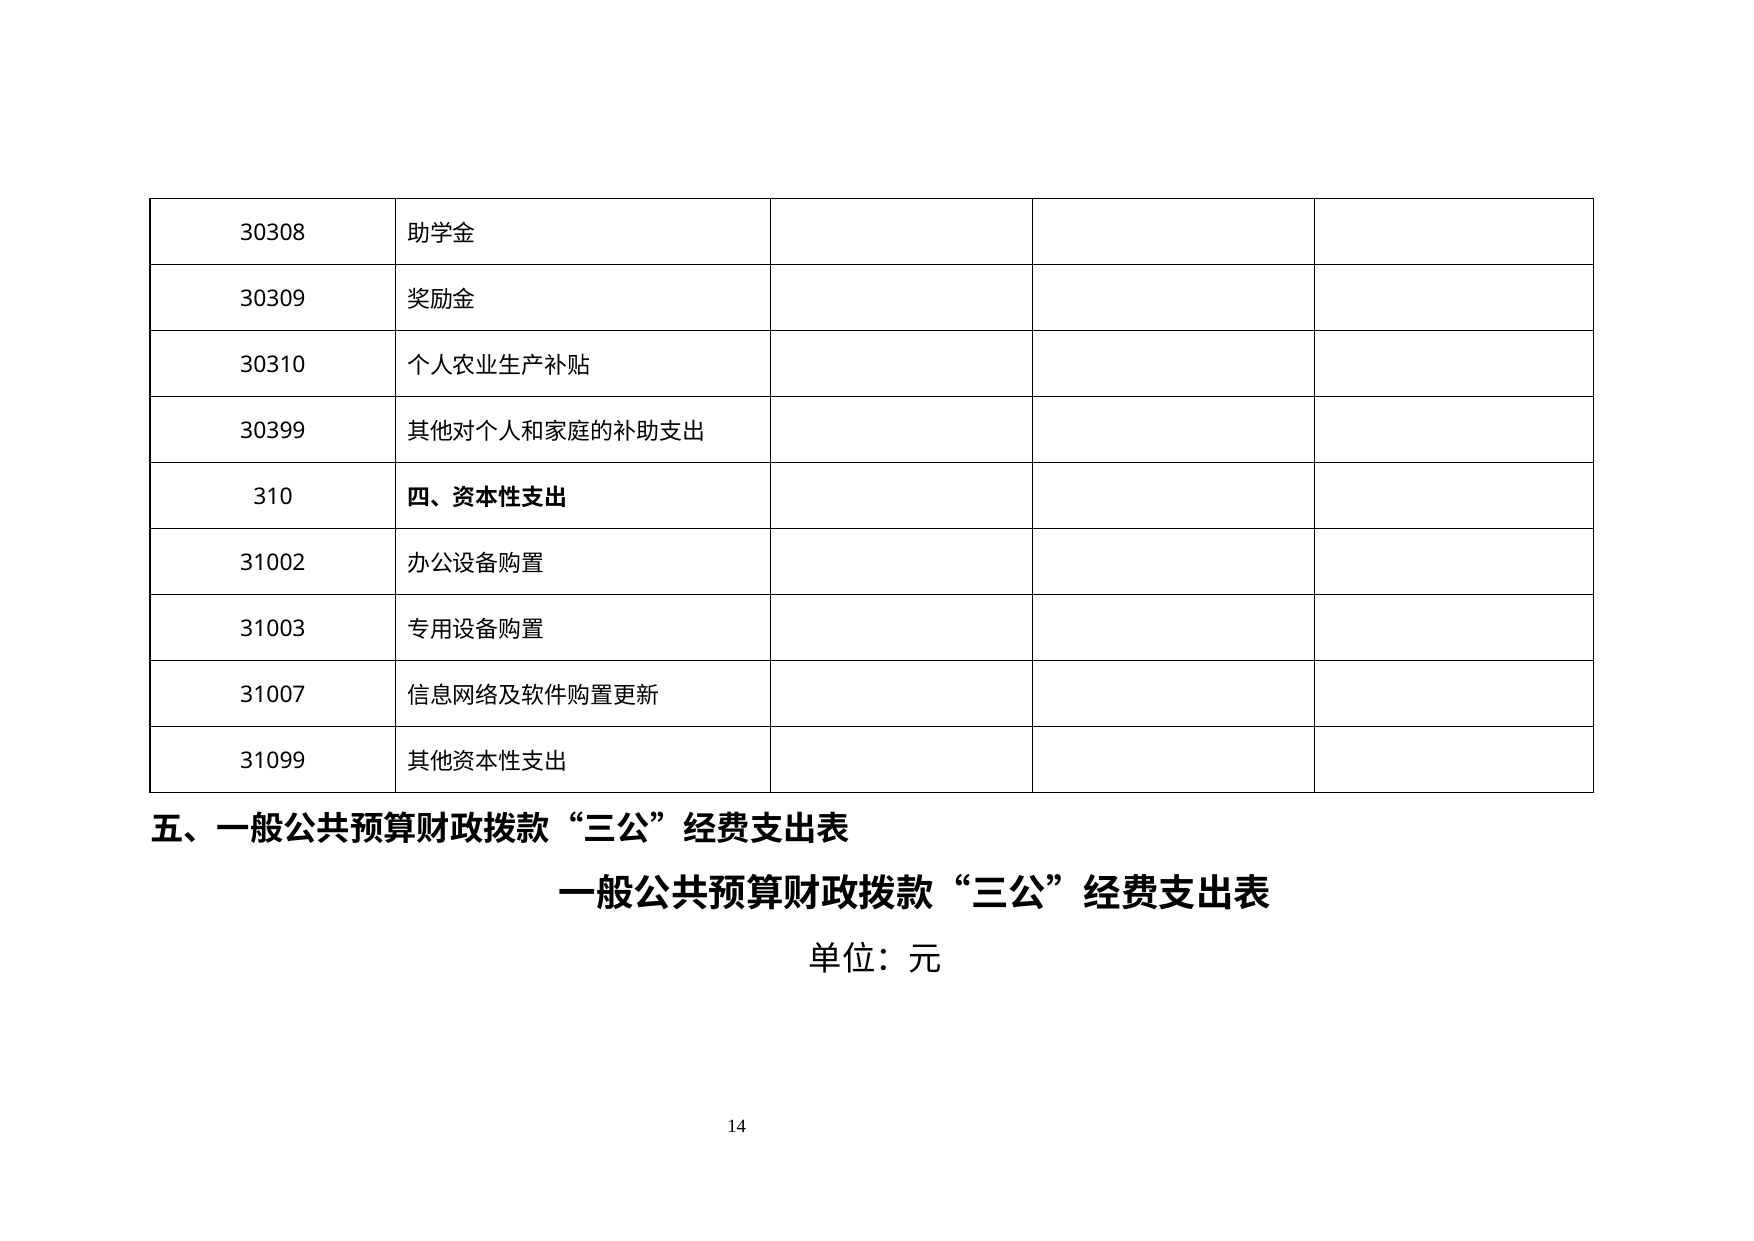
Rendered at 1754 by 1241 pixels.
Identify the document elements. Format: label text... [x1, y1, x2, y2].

table_cell [1033, 397, 1314, 462]
table_cell 30310 [151, 331, 395, 396]
table_cell 其他对个人和家庭的补助支出 [396, 397, 770, 462]
table_cell [771, 463, 1032, 528]
table_cell 31002 [151, 529, 395, 594]
table_cell [1033, 265, 1314, 330]
table_cell [1033, 595, 1314, 660]
table_cell 四、资本性支出 [396, 463, 770, 528]
table_cell [1315, 595, 1593, 660]
table_cell 30308 [151, 199, 395, 264]
table_cell 30399 [151, 397, 395, 462]
table_cell [771, 331, 1032, 396]
table_cell [1315, 529, 1593, 594]
table_cell 31099 [151, 727, 395, 792]
table_cell 30309 [151, 265, 395, 330]
table_cell [1033, 199, 1314, 264]
table_cell [1033, 529, 1314, 594]
table_cell 奖励金 [396, 265, 770, 330]
table_cell [1033, 661, 1314, 726]
table_cell [1033, 727, 1314, 792]
table_cell [1033, 331, 1314, 396]
table_cell [771, 661, 1032, 726]
table_cell [1315, 661, 1593, 726]
table_cell [771, 529, 1032, 594]
table_cell 专用设备购置 [396, 595, 770, 660]
table_cell [1033, 463, 1314, 528]
text 五、一般公共预算财政拨款“三公”经费支出表 [150, 793, 1604, 858]
table_cell [771, 595, 1032, 660]
table_cell [1315, 265, 1593, 330]
table_cell [771, 397, 1032, 462]
table_cell [1315, 331, 1593, 396]
table_cell 31007 [151, 661, 395, 726]
table_cell 310 [151, 463, 395, 528]
table_cell [771, 199, 1032, 264]
table_cell [771, 727, 1032, 792]
table_cell [771, 265, 1032, 330]
table_cell [1315, 397, 1593, 462]
table_cell 助学金 [396, 199, 770, 264]
table_cell [1315, 463, 1593, 528]
table_cell [1315, 727, 1593, 792]
table_cell 31003 [151, 595, 395, 660]
text 一般公共预算财政拨款“三公”经费支出表 [150, 858, 1604, 923]
table_cell 其他资本性支出 [396, 727, 770, 792]
text 单位：元 [150, 923, 1604, 988]
table_cell 信息网络及软件购置更新 [396, 661, 770, 726]
table_cell 个人农业生产补贴 [396, 331, 770, 396]
table_cell 办公设备购置 [396, 529, 770, 594]
table_cell [1315, 199, 1593, 264]
